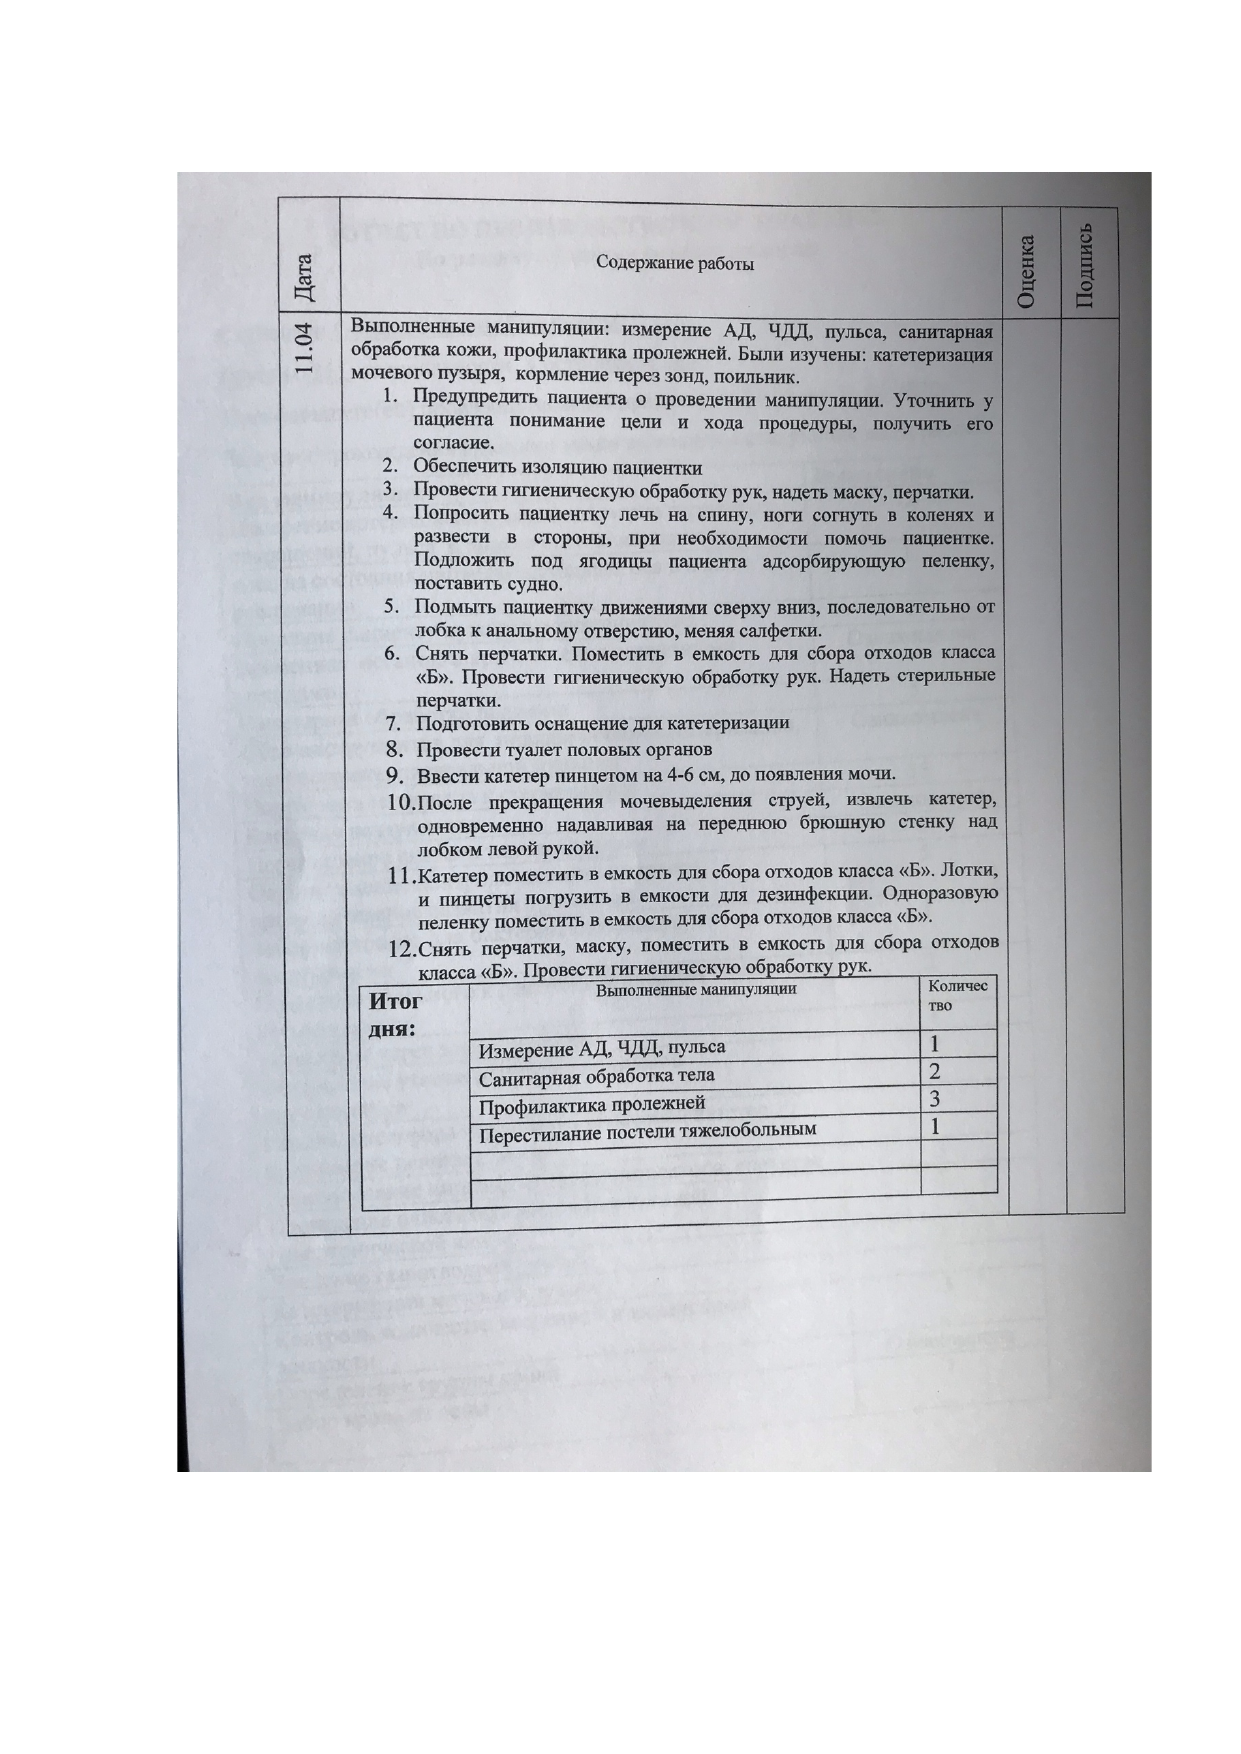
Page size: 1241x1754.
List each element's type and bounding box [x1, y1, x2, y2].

picture [177, 172, 1152, 1472]
